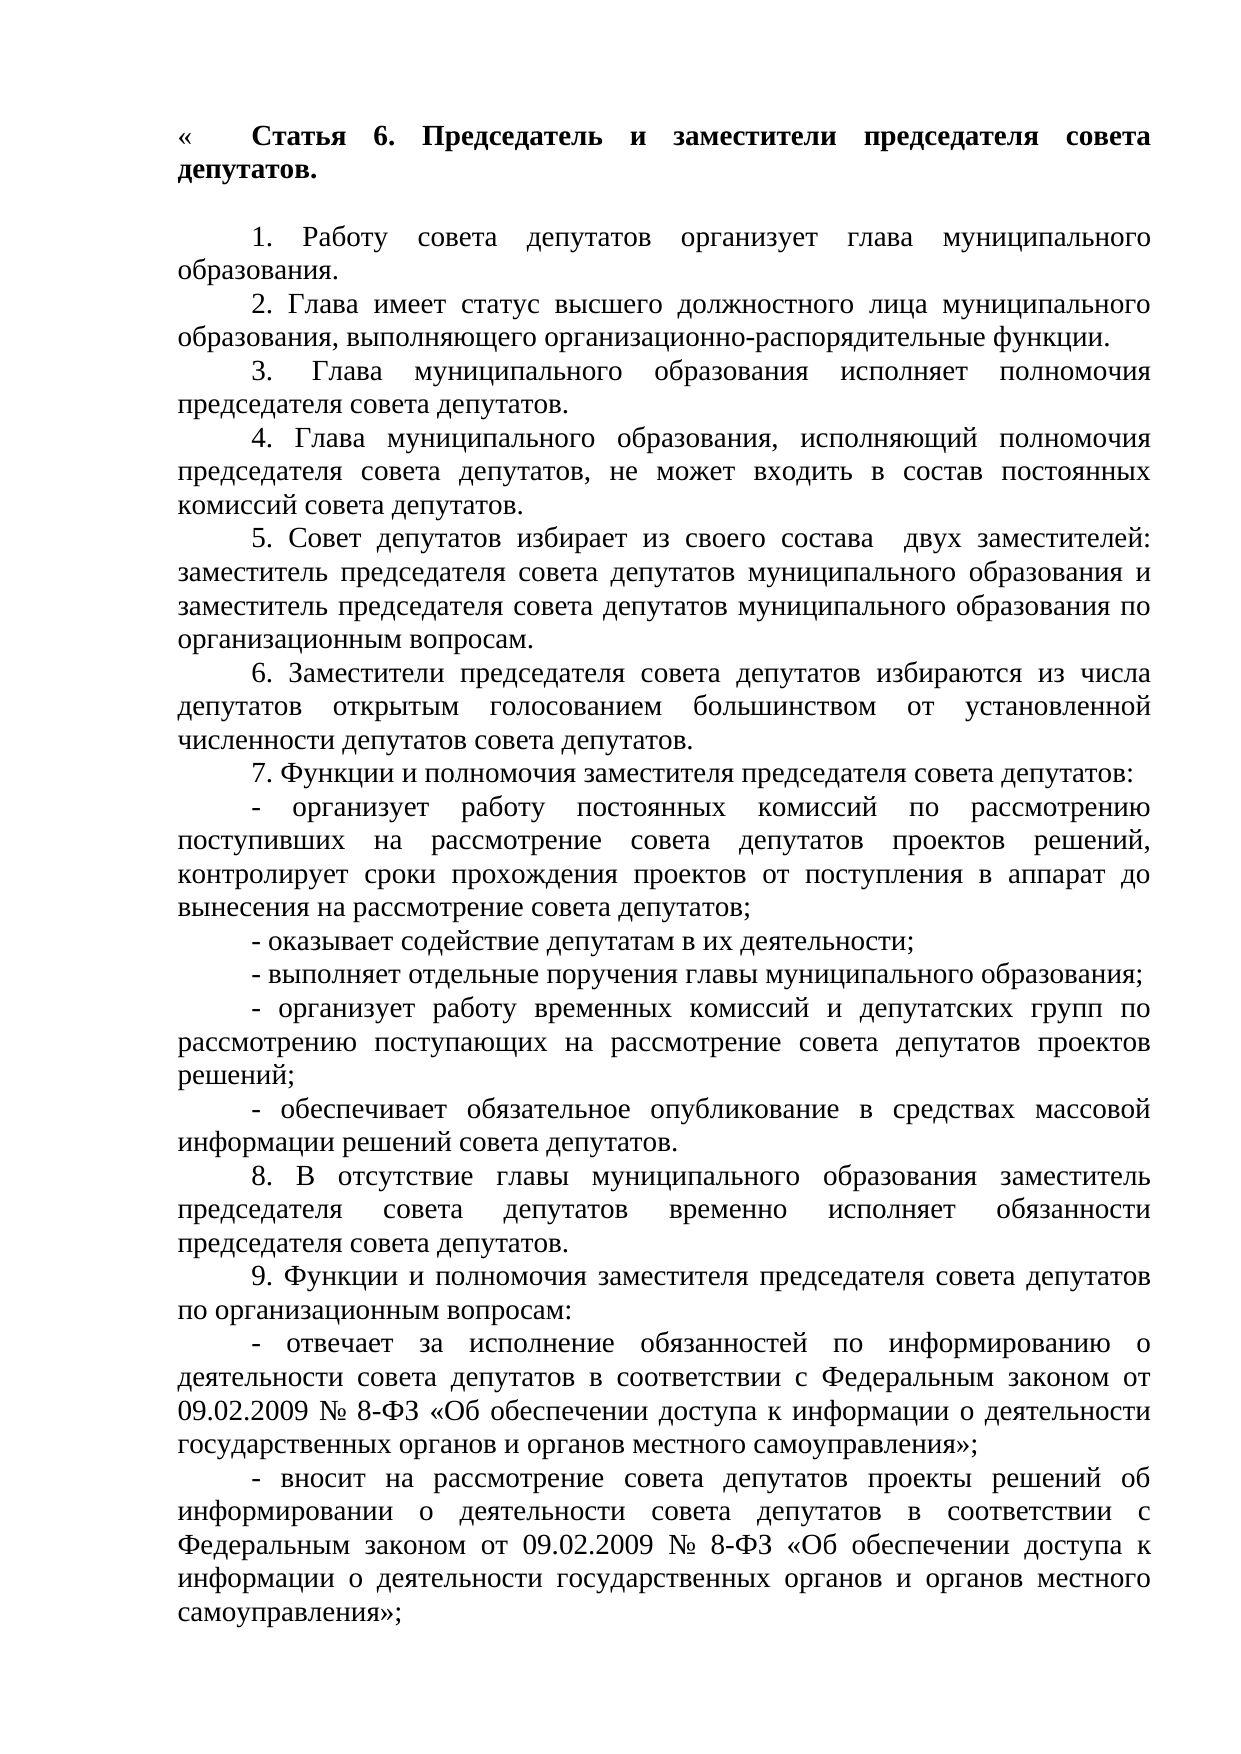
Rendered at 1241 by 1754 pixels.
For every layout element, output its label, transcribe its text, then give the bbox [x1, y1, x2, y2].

text 9. Функции и полномочия заместителя председателя совета депутатов по организационным вопросам: [177, 1258, 1152, 1326]
text - организует работу временных комиссий и депутатских групп по рассмотрению поступающих на рассмотрение совета депутатов проектов решений; [177, 990, 1152, 1091]
text « Статья 6. Председатель и заместители председателя совета депутатов. [177, 118, 1152, 185]
text - выполняет отдельные поручения главы муниципального образования; [177, 957, 1152, 990]
text 6. Заместители председателя совета депутатов избираются из числа депутатов открытым голосованием большинством от установленной численности депутатов совета депутатов. [177, 655, 1152, 755]
text 1. Работу совета депутатов организует глава муниципального образования. [177, 219, 1152, 286]
text 3. Глава муниципального образования исполняет полномочия председателя совета депутатов. [177, 353, 1152, 420]
text - организует работу постоянных комиссий по рассмотрению поступивших на рассмотрение совета депутатов проектов решений, контролирует сроки прохождения проектов от поступления в аппарат до вынесения на рассмотрение совета депутатов; [177, 789, 1152, 923]
text 5. Совет депутатов избирает из своего состава двух заместителей: заместитель председателя совета депутатов муниципального образования и заместитель председателя совета депутатов муниципального образования по организационным вопросам. [177, 521, 1152, 655]
text 7. Функции и полномочия заместителя председателя совета депутатов: [177, 755, 1152, 789]
text - оказывает содействие депутатам в их деятельности; [177, 923, 1152, 957]
text 2. Глава имеет статус высшего должностного лица муниципального образования, выполняющего организационно-распорядительные функции. [177, 286, 1152, 353]
text - отвечает за исполнение обязанностей по информированию о деятельности совета депутатов в соответствии с Федеральным законом от 09.02.2009 № 8-ФЗ «Об обеспечении доступа к информации о деятельности государственных органов и органов местного самоуправления»; [177, 1326, 1152, 1460]
text 8. В отсутствие главы муниципального образования заместитель председателя совета депутатов временно исполняет обязанности председателя совета депутатов. [177, 1158, 1152, 1258]
text 4. Глава муниципального образования, исполняющий полномочия председателя совета депутатов, не может входить в состав постоянных комиссий совета депутатов. [177, 420, 1152, 521]
text - вносит на рассмотрение совета депутатов проекты решений об информировании о деятельности совета депутатов в соответствии с Федеральным законом от 09.02.2009 № 8-ФЗ «Об обеспечении доступа к информации о деятельности государственных органов и органов местного самоуправления»; [177, 1460, 1152, 1627]
text - обеспечивает обязательное опубликование в средствах массовой информации решений совета депутатов. [177, 1091, 1152, 1158]
